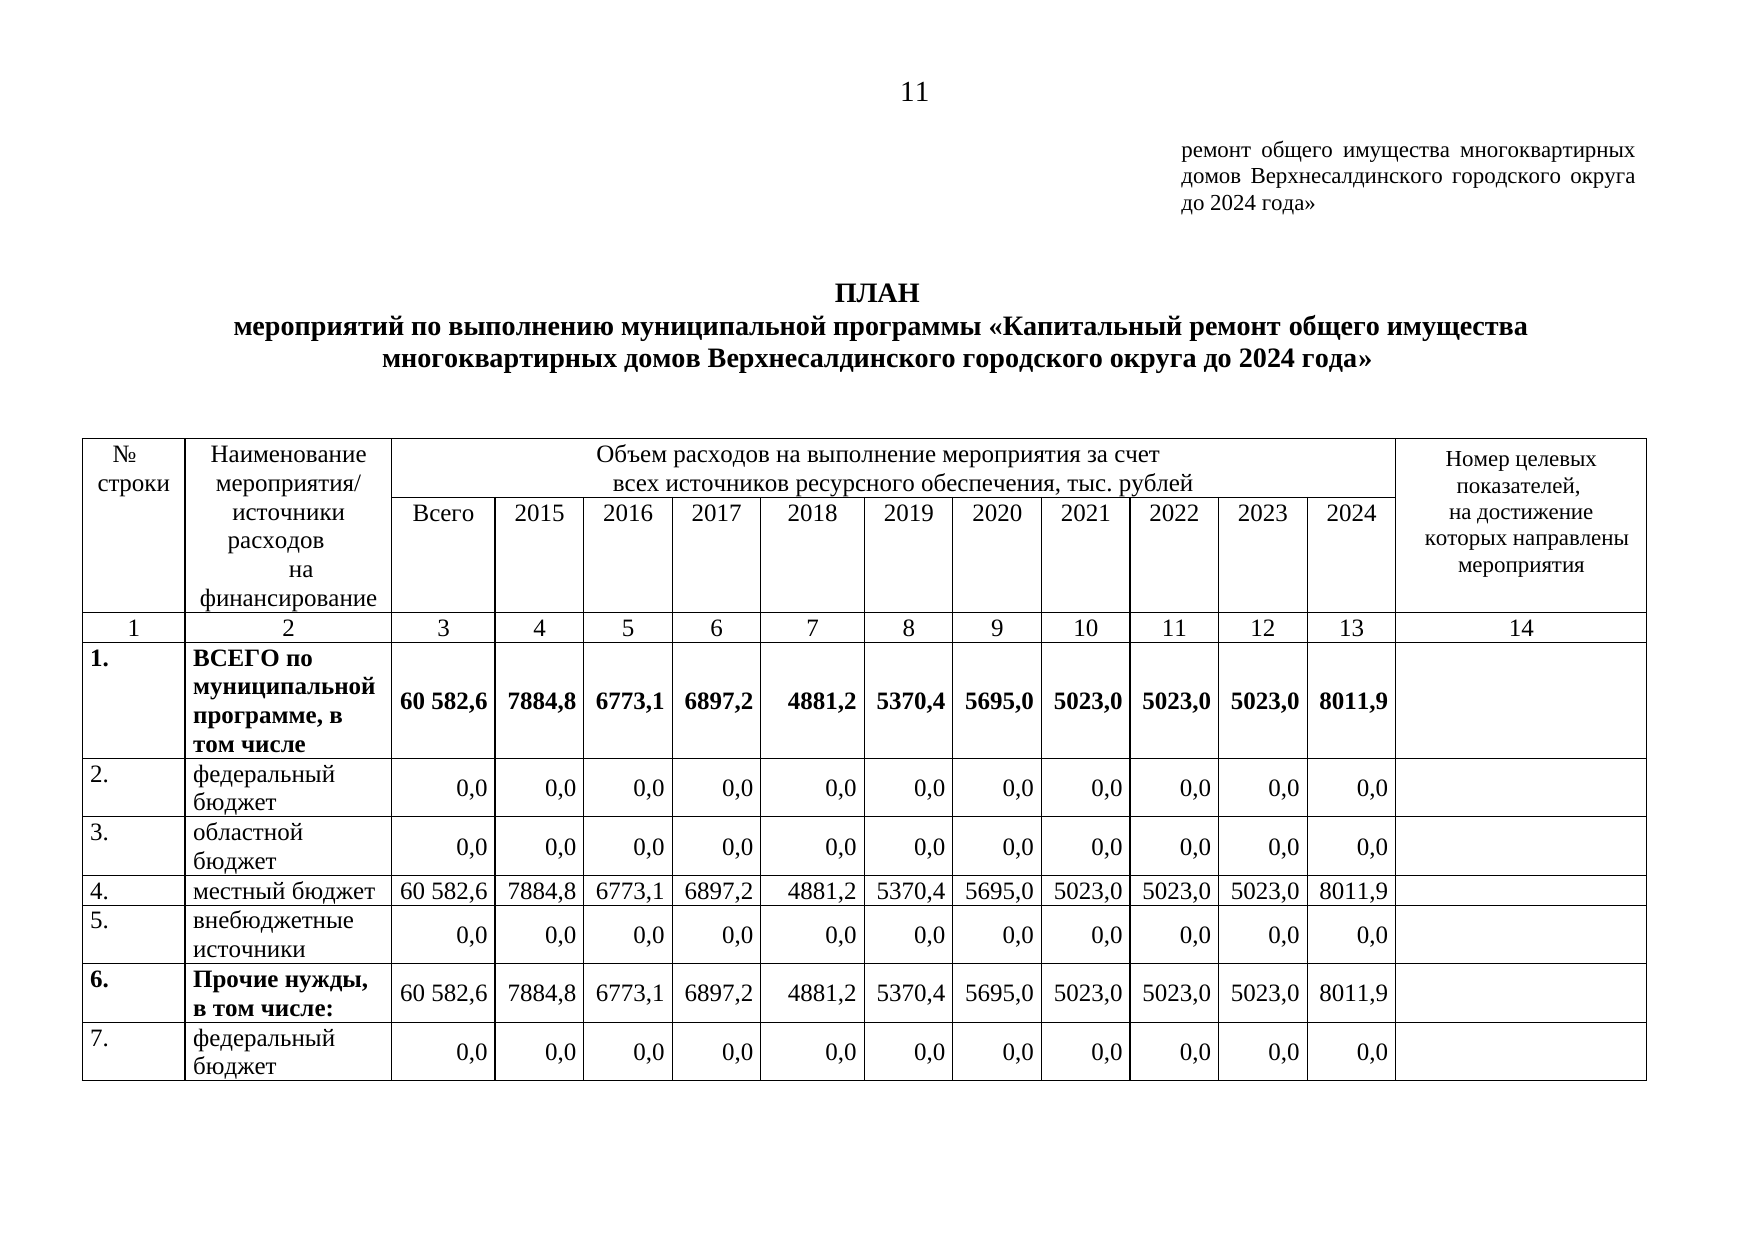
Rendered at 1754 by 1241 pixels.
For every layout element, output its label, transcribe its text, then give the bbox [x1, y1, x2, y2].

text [1181, 136, 1636, 215]
table_cell 5 [584, 613, 672, 642]
table_cell 2022 [1131, 498, 1218, 612]
table_cell 0,0 [1042, 1023, 1129, 1080]
table_cell 5023,0 [1131, 964, 1218, 1022]
table_cell 9 [953, 613, 1041, 642]
table_cell 5023,0 [1042, 643, 1129, 758]
table_cell 7. [83, 1023, 184, 1080]
table_cell 0,0 [673, 906, 760, 963]
table_cell [1396, 876, 1646, 904]
table_cell 0,0 [1131, 759, 1218, 816]
table_cell 0,0 [584, 817, 672, 875]
table_cell 2024 [1308, 498, 1395, 612]
table_cell 0,0 [953, 1023, 1041, 1080]
table_cell областной бюджет [186, 817, 391, 875]
table_cell 7 [761, 613, 864, 642]
table_cell 2020 [953, 498, 1041, 612]
table_cell 7884,8 [496, 876, 583, 904]
table_cell 0,0 [1131, 906, 1218, 963]
table_cell 0,0 [496, 1023, 583, 1080]
table_cell 5023,0 [1042, 876, 1129, 904]
table_cell 8 [865, 613, 952, 642]
table_cell 0,0 [1219, 906, 1307, 963]
table_cell 8011,9 [1308, 876, 1395, 904]
table_cell ВСЕГО по муниципальной программе, в том числе [186, 643, 391, 758]
table_cell 6897,2 [673, 876, 760, 904]
table_cell 4. [83, 876, 184, 904]
table_cell 0,0 [496, 906, 583, 963]
table_cell [1396, 1023, 1646, 1080]
table_cell 0,0 [1042, 906, 1129, 963]
table_cell 4881,2 [761, 876, 864, 904]
table_cell 0,0 [865, 906, 952, 963]
table_cell 5023,0 [1042, 964, 1129, 1022]
table_cell 0,0 [1308, 817, 1395, 875]
table_cell 2017 [673, 498, 760, 612]
table_cell 0,0 [392, 1023, 494, 1080]
table_cell 8011,9 [1308, 964, 1395, 1022]
table_cell 12 [1219, 613, 1307, 642]
table_cell 2016 [584, 498, 672, 612]
table_cell 1. [83, 643, 184, 758]
table_cell 0,0 [673, 817, 760, 875]
table_cell 0,0 [392, 906, 494, 963]
table_cell 6897,2 [673, 643, 760, 758]
table_cell 6. [83, 964, 184, 1022]
table_cell 0,0 [1219, 817, 1307, 875]
table_cell 0,0 [953, 906, 1041, 963]
table_cell 3. [83, 817, 184, 875]
table_cell 11 [1131, 613, 1218, 642]
table_cell 4 [496, 613, 583, 642]
table_cell 0,0 [953, 759, 1041, 816]
table_cell 0,0 [953, 817, 1041, 875]
table_cell 0,0 [1308, 759, 1395, 816]
table_cell 5370,4 [865, 643, 952, 758]
table_cell 0,0 [1131, 1023, 1218, 1080]
table_cell 0,0 [1219, 759, 1307, 816]
table_cell [1396, 906, 1646, 963]
table_header № строки [83, 439, 184, 612]
table_cell 0,0 [584, 759, 672, 816]
table_cell 0,0 [865, 1023, 952, 1080]
table_cell 0,0 [761, 906, 864, 963]
table_cell [1396, 643, 1646, 758]
table_cell 0,0 [673, 1023, 760, 1080]
table_cell Прочие нужды, в том числе: [186, 964, 391, 1022]
table_cell 8011,9 [1308, 643, 1395, 758]
table_cell 2 [186, 613, 391, 642]
table_cell 0,0 [392, 817, 494, 875]
text мероприятий по выполнению муниципальной программы «Капитальный ремонт общего имущества многоквартирных домов Верхнесалдинского городского округа до 2024 года» [118, 309, 1636, 373]
table_cell 6773,1 [584, 964, 672, 1022]
table_cell 3 [392, 613, 494, 642]
table_cell 5695,0 [953, 876, 1041, 904]
table_cell 6 [673, 613, 760, 642]
table_cell 0,0 [1308, 1023, 1395, 1080]
table_cell [1396, 964, 1646, 1022]
table_cell 6773,1 [584, 876, 672, 904]
table_cell 13 [1308, 613, 1395, 642]
table_cell 2. [83, 759, 184, 816]
table_cell 5023,0 [1219, 876, 1307, 904]
table_cell 2018 [761, 498, 864, 612]
table_cell 7884,8 [496, 643, 583, 758]
table_cell внебюджетные источники [186, 906, 391, 963]
table_cell 6773,1 [584, 643, 672, 758]
table_cell 60 582,6 [392, 964, 494, 1022]
table_cell [1396, 817, 1646, 875]
table_cell 5370,4 [865, 876, 952, 904]
table_cell 4881,2 [761, 964, 864, 1022]
table_cell 0,0 [1219, 1023, 1307, 1080]
table_cell Всего [392, 498, 494, 612]
table_cell 0,0 [584, 1023, 672, 1080]
table_cell 0,0 [865, 759, 952, 816]
table_cell 60 582,6 [392, 876, 494, 904]
table_cell 0,0 [1131, 817, 1218, 875]
table_cell 6897,2 [673, 964, 760, 1022]
table_cell федеральный бюджет [186, 1023, 391, 1080]
table_cell 0,0 [584, 906, 672, 963]
table_cell 0,0 [1308, 906, 1395, 963]
table_cell 5370,4 [865, 964, 952, 1022]
table_header Номер целевых показателей, на достижение которых направлены мероприятия [1396, 439, 1646, 612]
table_cell 5023,0 [1131, 876, 1218, 904]
table_cell 0,0 [496, 759, 583, 816]
table_cell 2015 [496, 498, 583, 612]
text ПЛАН [118, 276, 1636, 309]
table_cell 2019 [865, 498, 952, 612]
table_cell 5023,0 [1131, 643, 1218, 758]
table_cell 5023,0 [1219, 643, 1307, 758]
table_cell 0,0 [761, 1023, 864, 1080]
table_cell 0,0 [761, 817, 864, 875]
table_cell 0,0 [761, 759, 864, 816]
table_header Объем расходов на выполнение мероприятия за счет всех источников ресурсного обеспечения, тыс. рублей [392, 439, 1395, 497]
table_cell 5695,0 [953, 643, 1041, 758]
table_cell 1 [83, 613, 184, 642]
table_cell 10 [1042, 613, 1129, 642]
table_cell 5. [83, 906, 184, 963]
table_cell 0,0 [496, 817, 583, 875]
table_cell 0,0 [1042, 759, 1129, 816]
table_cell 0,0 [865, 817, 952, 875]
table_cell 0,0 [673, 759, 760, 816]
table_cell 7884,8 [496, 964, 583, 1022]
table_header Наименование мероприятия/ источники расходов на финансирование [186, 439, 391, 612]
table_cell 5023,0 [1219, 964, 1307, 1022]
table_cell местный бюджет [186, 876, 391, 904]
table_cell 0,0 [1042, 817, 1129, 875]
table_cell 4881,2 [761, 643, 864, 758]
table_cell 60 582,6 [392, 643, 494, 758]
table_cell 2021 [1042, 498, 1129, 612]
table_cell 5695,0 [953, 964, 1041, 1022]
table_cell [1396, 759, 1646, 816]
table_cell 2023 [1219, 498, 1307, 612]
table_cell федеральный бюджет [186, 759, 391, 816]
table_cell 0,0 [392, 759, 494, 816]
table_cell 14 [1396, 613, 1646, 642]
